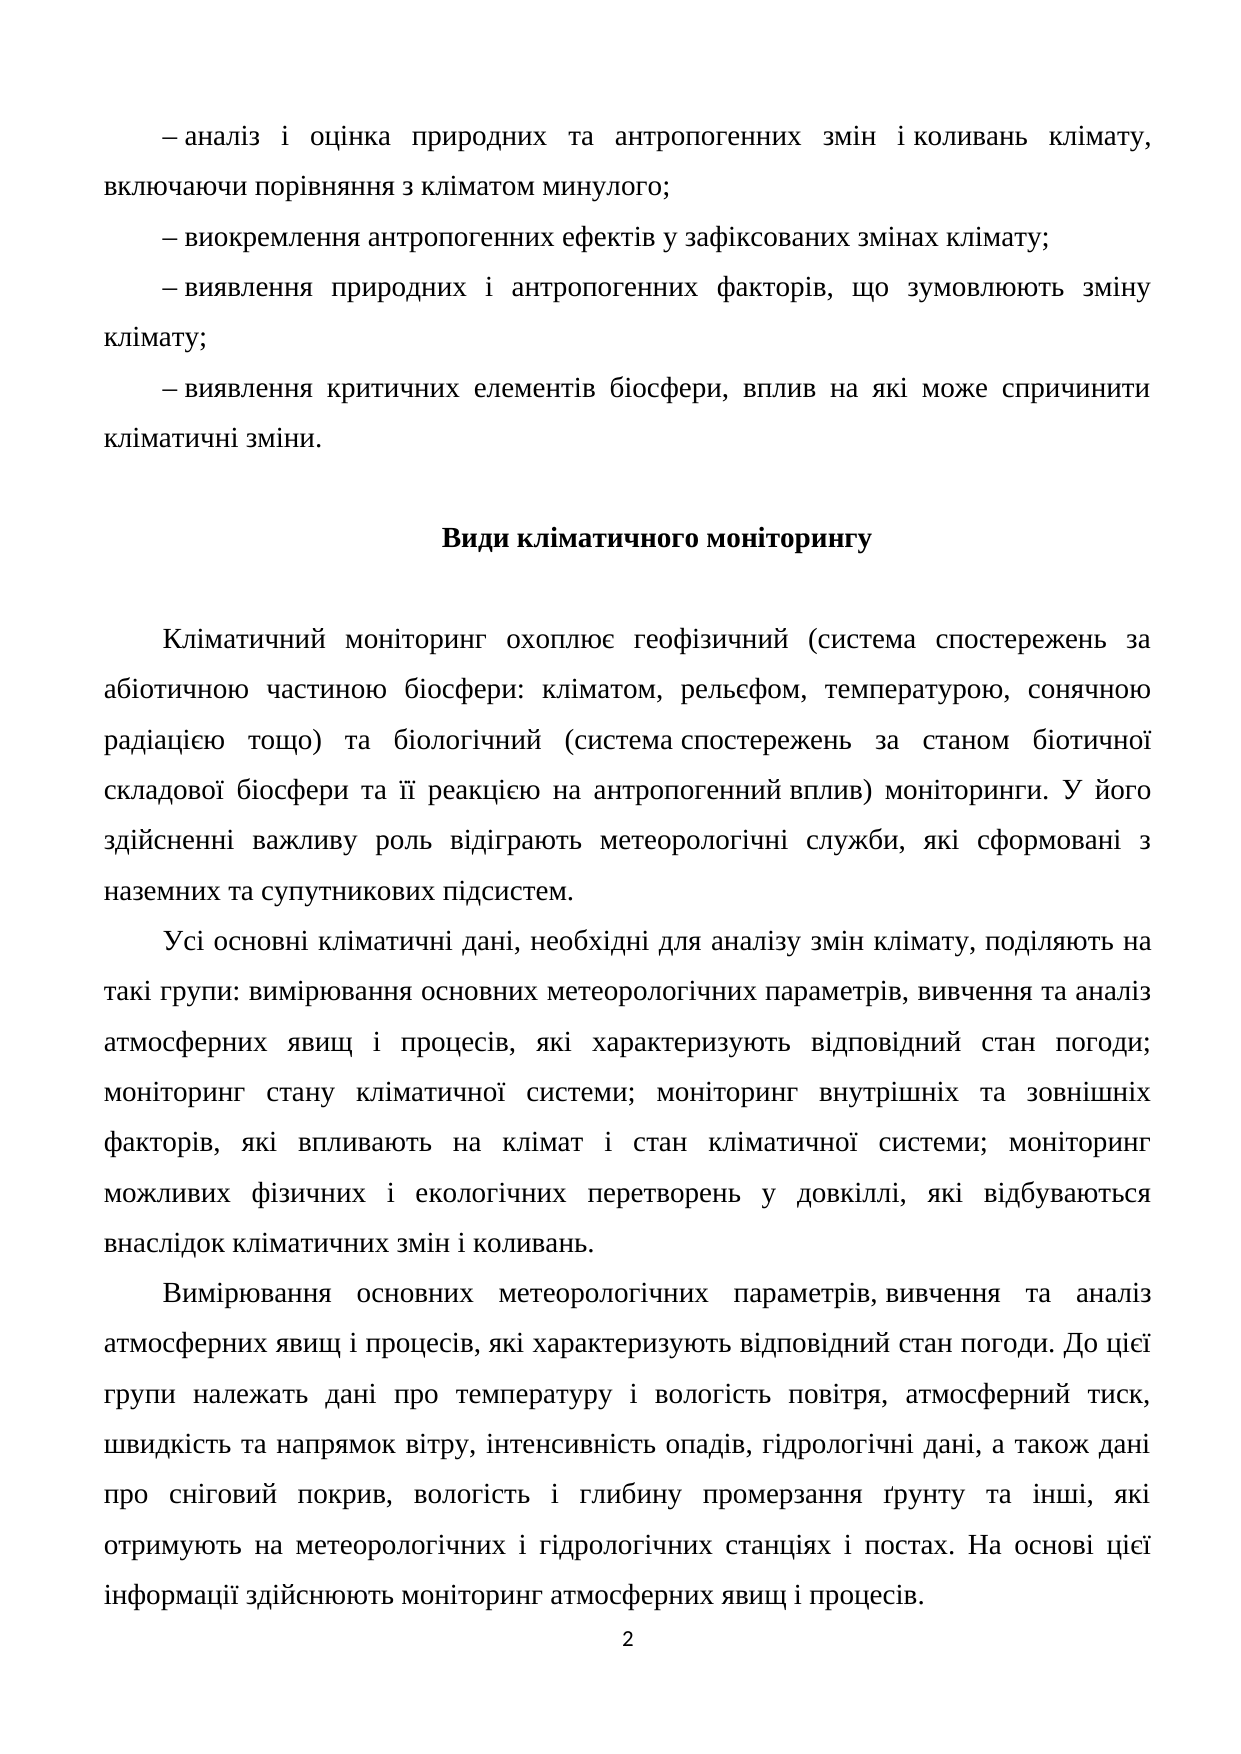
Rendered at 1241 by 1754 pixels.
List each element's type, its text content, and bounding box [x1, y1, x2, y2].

text Види кліматичного моніторингу [103, 521, 1152, 554]
text – виявлення природних і антропогенних факторів, що зумовлюють зміну клімату; [103, 269, 1152, 353]
text Вимірювання основних метеорологічних параметрів, вивчення та аналіз атмосферних явищ і процесів, які характеризують відповідний стан погоди. До цієї групи належать дані про температуру і вологість повітря, атмосферний тиск, швидкість та напрямок вітру, інтенсивність опадів, гідрологічні дані, а також дані про сніговий покрив, вологість і глибину промерзання ґрунту та інші, які отримують на метеорологічних і гідрологічних станціях і постах. На основі цієї інформації здійснюють моніторинг атмосферних явищ і процесів. [103, 1275, 1152, 1611]
text Усі основні кліматичні дані, необхідні для аналізу змін клімату, поділяють на такі групи: вимірювання основних метеорологічних параметрів, вивчення та аналіз атмосферних явищ і процесів, які характеризують відповідний стан погоди; моніторинг стану кліматичної системи; моніторинг внутрішніх та зовнішніх факторів, які впливають на клімат і стан кліматичної системи; моніторинг можливих фізичних і екологічних перетворень у довкіллі, які відбуваються внаслідок кліматичних змін і коливань. [103, 923, 1152, 1258]
text – аналіз і оцінка природних та антропогенних змін і коливань клімату, включаючи порівняння з кліматом минулого; [103, 118, 1152, 202]
text Кліматичний моніторинг охоплює геофізичний (система спостережень за абіотичною частиною біосфери: кліматом, рельєфом, температурою, сонячною радіацією тощо) та біологічний (система спостережень за станом біотичної складової біосфери та її реакцією на антропогенний вплив) моніторинги. У його здійсненні важливу роль відіграють метеорологічні служби, які сформовані з наземних та супутникових підсистем. [103, 621, 1152, 906]
text – виявлення критичних елементів біосфери, вплив на які може спричинити кліматичні зміни. [103, 370, 1152, 453]
text – виокремлення антропогенних ефектів у зафіксованих змінах клімату; [103, 219, 1152, 252]
